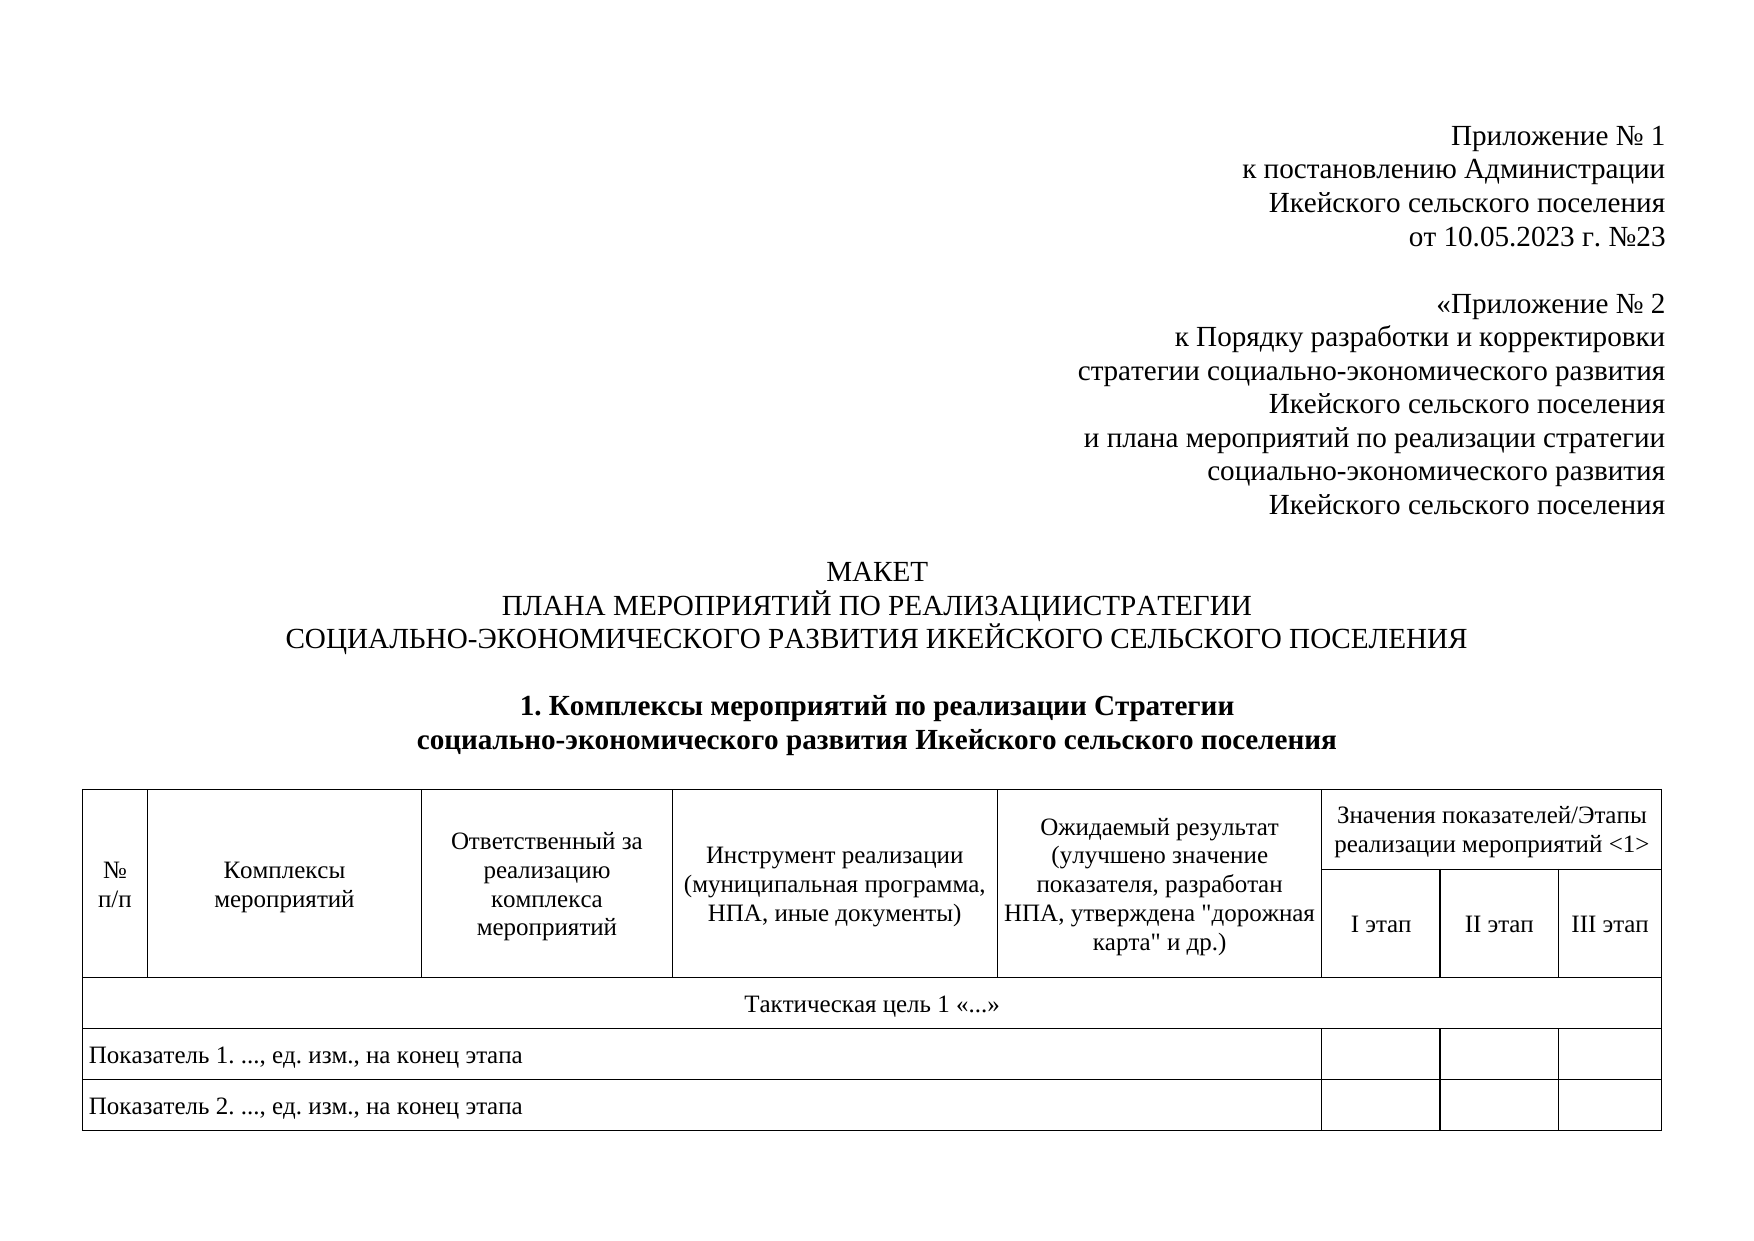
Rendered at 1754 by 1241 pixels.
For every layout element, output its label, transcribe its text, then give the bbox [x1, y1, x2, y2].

table_cell [1322, 1080, 1439, 1130]
text Приложение № 1 [89, 118, 1665, 152]
table_header Значения показателей/Этапы реализации мероприятий <1> [1322, 790, 1661, 869]
table_header № п/п [83, 790, 147, 977]
text 1. Комплексы мероприятий по реализации Стратегии [89, 688, 1665, 722]
table_cell Показатель 2. ..., ед. изм., на конец этапа [83, 1080, 1321, 1130]
text Икейского сельского поселения [89, 185, 1665, 219]
table_header Комплексы мероприятий [148, 790, 421, 977]
text «Приложение № 2 [89, 286, 1665, 319]
text к Порядку разработки и корректировки [89, 319, 1665, 353]
table_cell [1441, 1029, 1558, 1079]
text стратегии социально-экономического развития [89, 353, 1665, 386]
table_cell I этап [1322, 870, 1439, 977]
table_cell Тактическая цель 1 «...» [83, 978, 1661, 1028]
text Икейского сельского поселения [89, 386, 1665, 420]
table_header Инструмент реализации (муниципальная программа, НПА, иные документы) [673, 790, 997, 977]
table_cell III этап [1559, 870, 1661, 977]
text социально-экономического развития Икейского сельского поселения [89, 722, 1665, 755]
text СОЦИАЛЬНО-ЭКОНОМИЧЕСКОГО РАЗВИТИЯ ИКЕЙСКОГО СЕЛЬСКОГО ПОСЕЛЕНИЯ [89, 621, 1665, 655]
text Икейского сельского поселения [89, 487, 1665, 521]
table_cell [1559, 1029, 1661, 1079]
table_header Ожидаемый результат (улучшено значение показателя, разработан НПА, утверждена "дорожная карта" и др.) [998, 790, 1321, 977]
table_cell [1322, 1029, 1439, 1079]
text МАКЕТ [89, 554, 1665, 588]
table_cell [83, 1029, 1321, 1079]
text социально-экономического развития [89, 453, 1665, 487]
table_cell II этап [1441, 870, 1558, 977]
text и плана мероприятий по реализации стратегии [89, 420, 1665, 453]
text ПЛАНА МЕРОПРИЯТИЙ ПО РЕАЛИЗАЦИИСТРАТЕГИИ [89, 588, 1665, 621]
table_cell [1559, 1080, 1661, 1130]
table_header Ответственный за реализацию комплекса мероприятий [422, 790, 672, 977]
text от 10.05.. №23 [89, 219, 1665, 252]
table_cell [1441, 1080, 1558, 1130]
text к постановлению Администрации [89, 152, 1665, 185]
